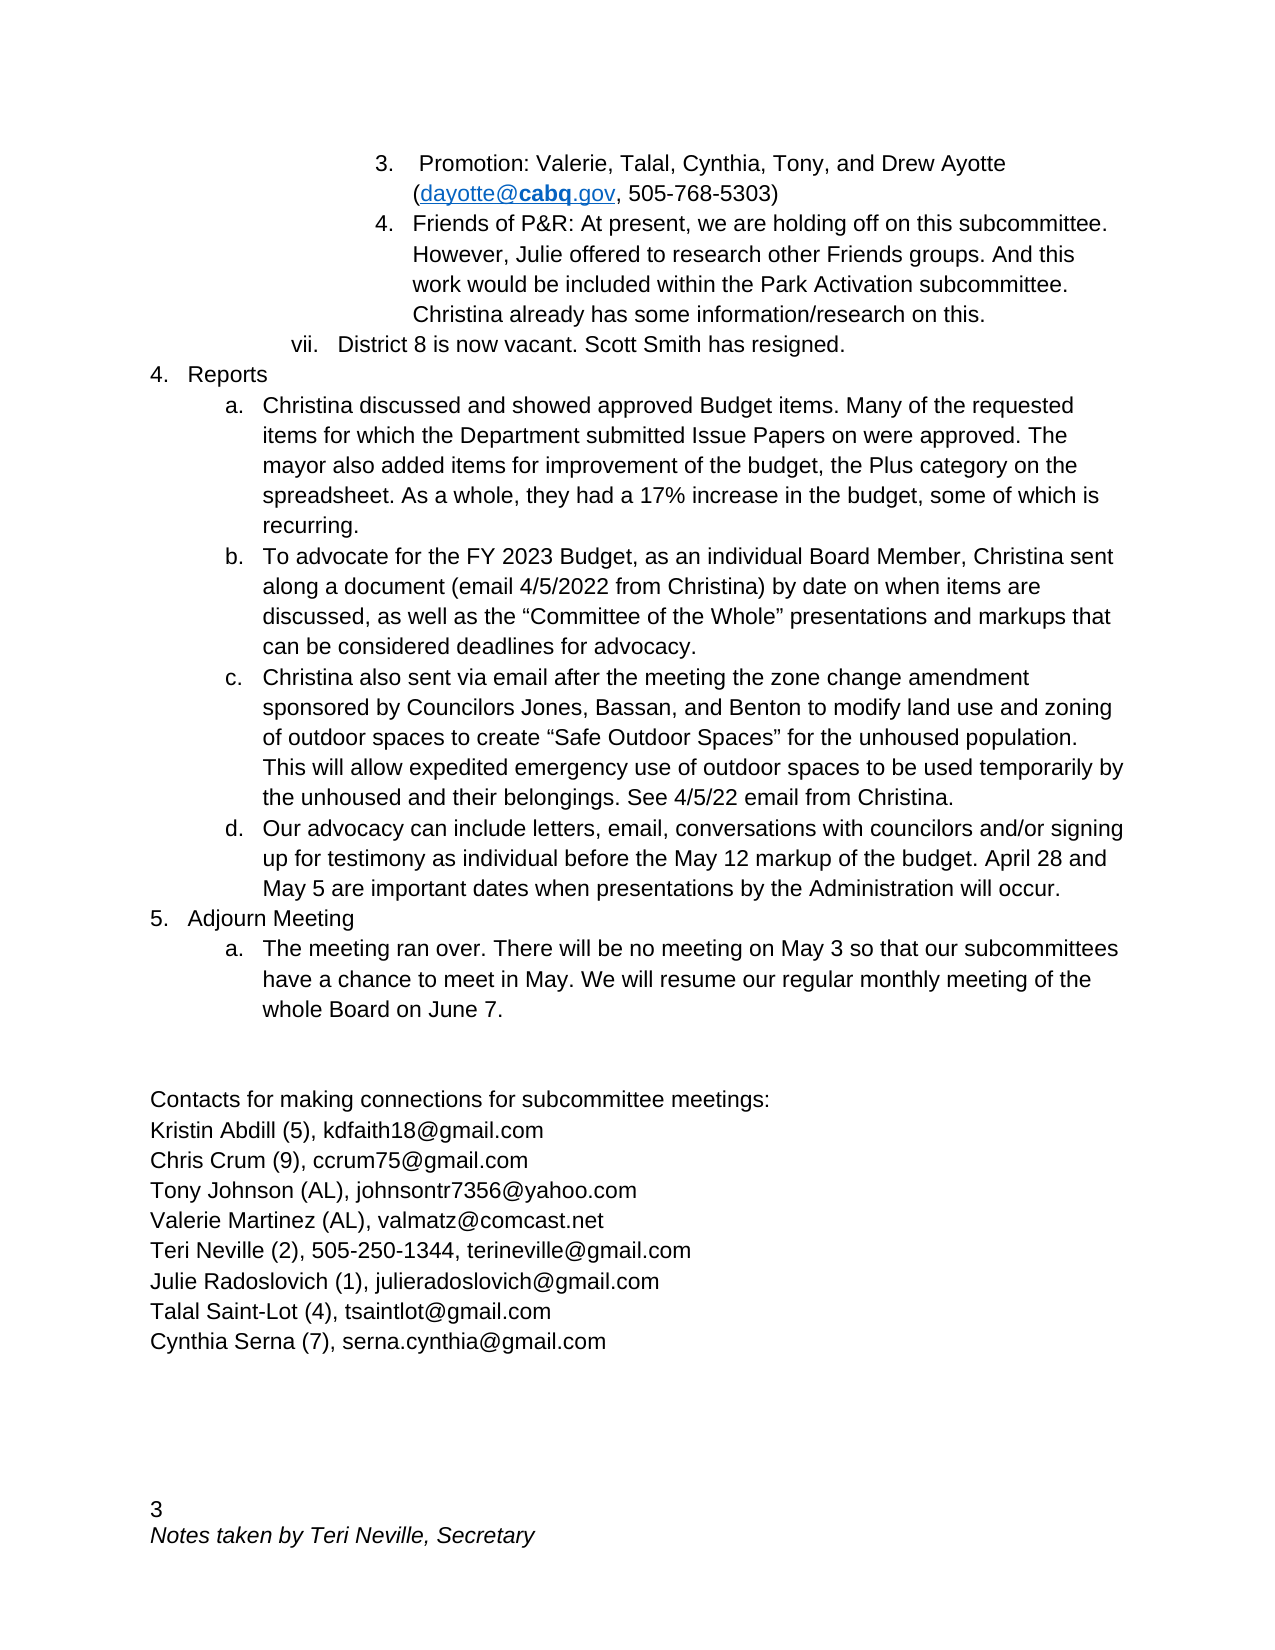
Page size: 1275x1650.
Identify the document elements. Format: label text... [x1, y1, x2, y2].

text Cynthia Serna (7), serna.cynthia@gmail.com [150, 1328, 1125, 1354]
text Teri Neville (2), 505-250-1344, terineville@gmail.com [150, 1237, 1125, 1264]
list Friends of P&R: At present, we are holding off on this subcommittee. However, Julie offered to research other Friends groups. And this work would be included within the Park Activation subcommittee. Christina already has some information/research on this. [375, 210, 1125, 327]
list To advocate for the FY 2023 Budget, as an individual Board Member, Christina sent along a document (email 4/5/2022 from Christina) by date on when items are discussed, as well as the “Committee of the Whole” presentations and markups that can be considered deadlines for advocacy. [225, 543, 1125, 660]
list District 8 is now vacant. Scott Smith has resigned. [319, 331, 1125, 358]
list Our advocacy can include letters, email, conversations with councilors and/or signing up for testimony as individual before the May 12 markup of the budget. April 28 and May 5 are important dates when presentations by the Administration will occur. [225, 814, 1125, 901]
text Tony Johnson (AL), johnsontr7356@yahoo.com [150, 1177, 1125, 1203]
text Kristin Abdill (5), kdfaith18@gmail.com [150, 1117, 1125, 1143]
list Promotion: Valerie, Talal, Cynthia, Tony, and Drew Ayotte (dayotte@cabq.gov, 505-768-5303) [375, 150, 1125, 207]
list Christina also sent via email after the meeting the zone change amendment sponsored by Councilors Jones, Bassan, and Benton to modify land use and zoning of outdoor spaces to create “Safe Outdoor Spaces” for the unhoused population. This will allow expedited emergency use of outdoor spaces to be used temporarily by the unhoused and their belongings. See 4/5/22 email from Christina. [225, 663, 1125, 811]
text Contacts for making connections for subcommittee meetings: [150, 1086, 1125, 1113]
list The meeting ran over. There will be no meeting on May 3 so that our subcommittees have a chance to meet in May. We will resume our regular monthly meeting of the whole Board on June 7. [225, 935, 1125, 1022]
text Talal Saint-Lot (4), tsaintlot@gmail.com [150, 1298, 1125, 1324]
list Adjourn Meeting [150, 905, 1125, 932]
text Julie Radoslovich (1), julieradoslovich@gmail.com [150, 1268, 1125, 1294]
list Christina discussed and showed approved Budget items. Many of the requested items for which the Department submitted Issue Papers on were approved. The mayor also added items for improvement of the budget, the Plus category on the spreadsheet. As a whole, they had a 17% increase in the budget, some of which is recurring. [225, 392, 1125, 539]
text Chris Crum (9), ccrum75@gmail.com [150, 1147, 1125, 1173]
text Valerie Martinez (AL), valmatz@comcast.net [150, 1207, 1125, 1234]
list Reports [150, 361, 1125, 388]
